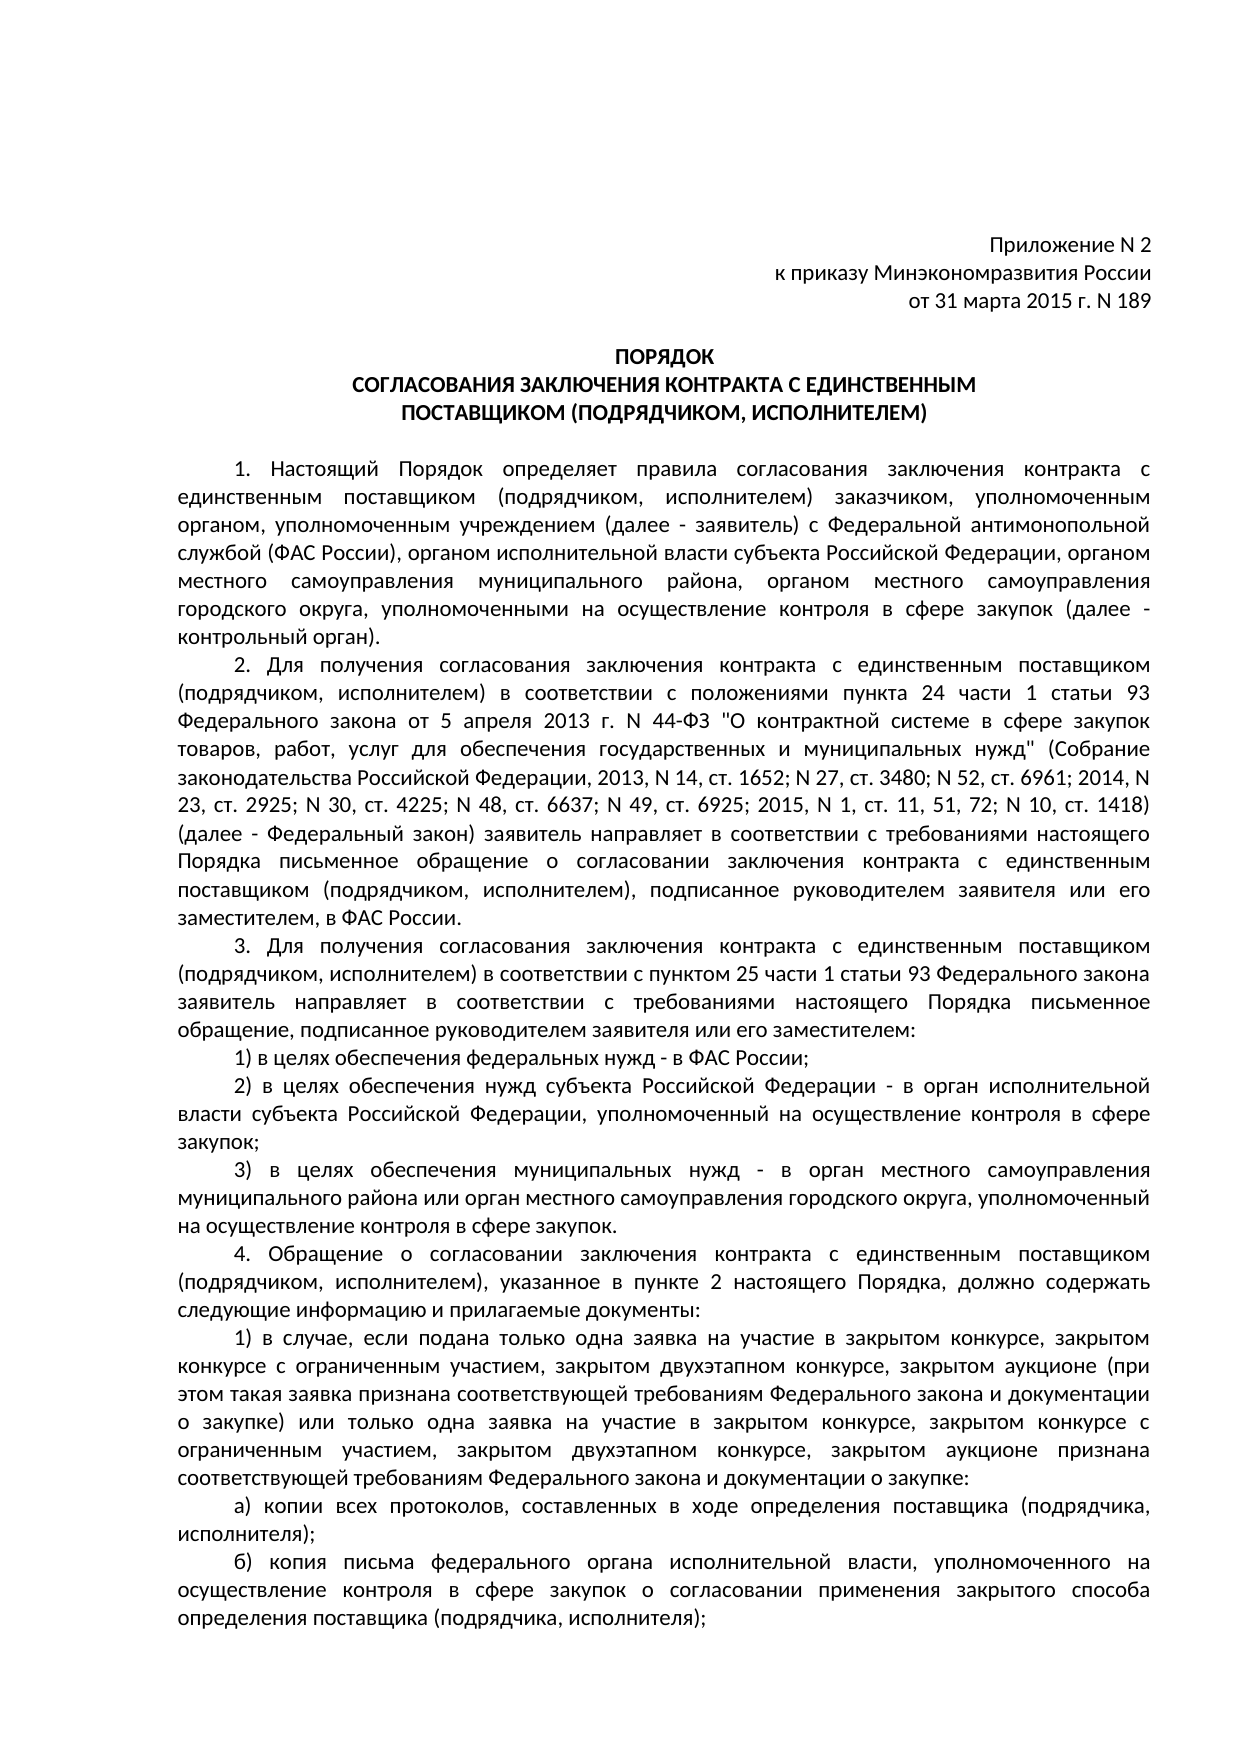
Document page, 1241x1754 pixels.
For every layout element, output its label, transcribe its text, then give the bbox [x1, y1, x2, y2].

text б) копия письма федерального органа исполнительной власти, уполномоченного на осуществление контроля в сфере закупок о согласовании применения закрытого способа определения поставщика (подрядчика, исполнителя); [177, 1547, 1152, 1631]
text 2) в целях обеспечения нужд субъекта Российской Федерации - в орган исполнительной власти субъекта Российской Федерации, уполномоченный на осуществление контроля в сфере закупок; [177, 1071, 1152, 1155]
text 2. Для получения согласования заключения контракта с единственным поставщиком (подрядчиком, исполнителем) в соответствии с положениями пункта 24 части 1 статьи 93 Федерального закона от 5 апреля 2013 г. N 44-ФЗ "О контрактной системе в сфере закупок товаров, работ, услуг для обеспечения государственных и муниципальных нужд" (Собрание законодательства Российской Федерации, 2013, N 14, ст. 1652; N 27, ст. 3480; N 52, ст. 6961; 2014, N 23, ст. 2925; N 30, ст. 4225; N 48, ст. 6637; N 49, ст. 6925; 2015, N 1, ст. 11, 51, 72; N 10, ст. 1418) (далее - Федеральный закон) заявитель направляет в соответствии с требованиями настоящего Порядка письменное обращение о согласовании заключения контракта с единственным поставщиком (подрядчиком, исполнителем), подписанное руководителем заявителя или его заместителем, в ФАС России. [177, 651, 1152, 931]
text 4. Обращение о согласовании заключения контракта с единственным поставщиком (подрядчиком, исполнителем), указанное в пункте 2 настоящего Порядка, должно содержать следующие информацию и прилагаемые документы: [177, 1239, 1152, 1323]
text ПОРЯДОК [177, 342, 1152, 370]
text 1) в случае, если подана только одна заявка на участие в закрытом конкурсе, закрытом конкурсе с ограниченным участием, закрытом двухэтапном конкурсе, закрытом аукционе (при этом такая заявка признана соответствующей требованиям Федерального закона и документации о закупке) или только одна заявка на участие в закрытом конкурсе, закрытом конкурсе с ограниченным участием, закрытом двухэтапном конкурсе, закрытом аукционе признана соответствующей требованиям Федерального закона и документации о закупке: [177, 1323, 1152, 1491]
text 1. Настоящий Порядок определяет правила согласования заключения контракта с единственным поставщиком (подрядчиком, исполнителем) заказчиком, уполномоченным органом, уполномоченным учреждением (далее - заявитель) с Федеральной антимонопольной службой (ФАС России), органом исполнительной власти субъекта Российской Федерации, органом местного самоуправления муниципального района, органом местного самоуправления городского округа, уполномоченными на осуществление контроля в сфере закупок (далее - контрольный орган). [177, 454, 1152, 651]
text а) копии всех протоколов, составленных в ходе определения поставщика (подрядчика, исполнителя); [177, 1491, 1152, 1547]
text от 31 марта 2015 г. N 189 [177, 286, 1152, 314]
text 3) в целях обеспечения муниципальных нужд - в орган местного самоуправления муниципального района или орган местного самоуправления городского округа, уполномоченный на осуществление контроля в сфере закупок. [177, 1155, 1152, 1239]
text Приложение N 2 [177, 230, 1152, 258]
text СОГЛАСОВАНИЯ ЗАКЛЮЧЕНИЯ КОНТРАКТА С ЕДИНСТВЕННЫМ [177, 370, 1152, 398]
text 3. Для получения согласования заключения контракта с единственным поставщиком (подрядчиком, исполнителем) в соответствии с пунктом 25 части 1 статьи 93 Федерального закона заявитель направляет в соответствии с требованиями настоящего Порядка письменное обращение, подписанное руководителем заявителя или его заместителем: [177, 931, 1152, 1043]
text ПОСТАВЩИКОМ (ПОДРЯДЧИКОМ, ИСПОЛНИТЕЛЕМ) [177, 398, 1152, 426]
text к приказу Минэкономразвития России [177, 258, 1152, 286]
text 1) в целях обеспечения федеральных нужд - в ФАС России; [177, 1043, 1152, 1071]
